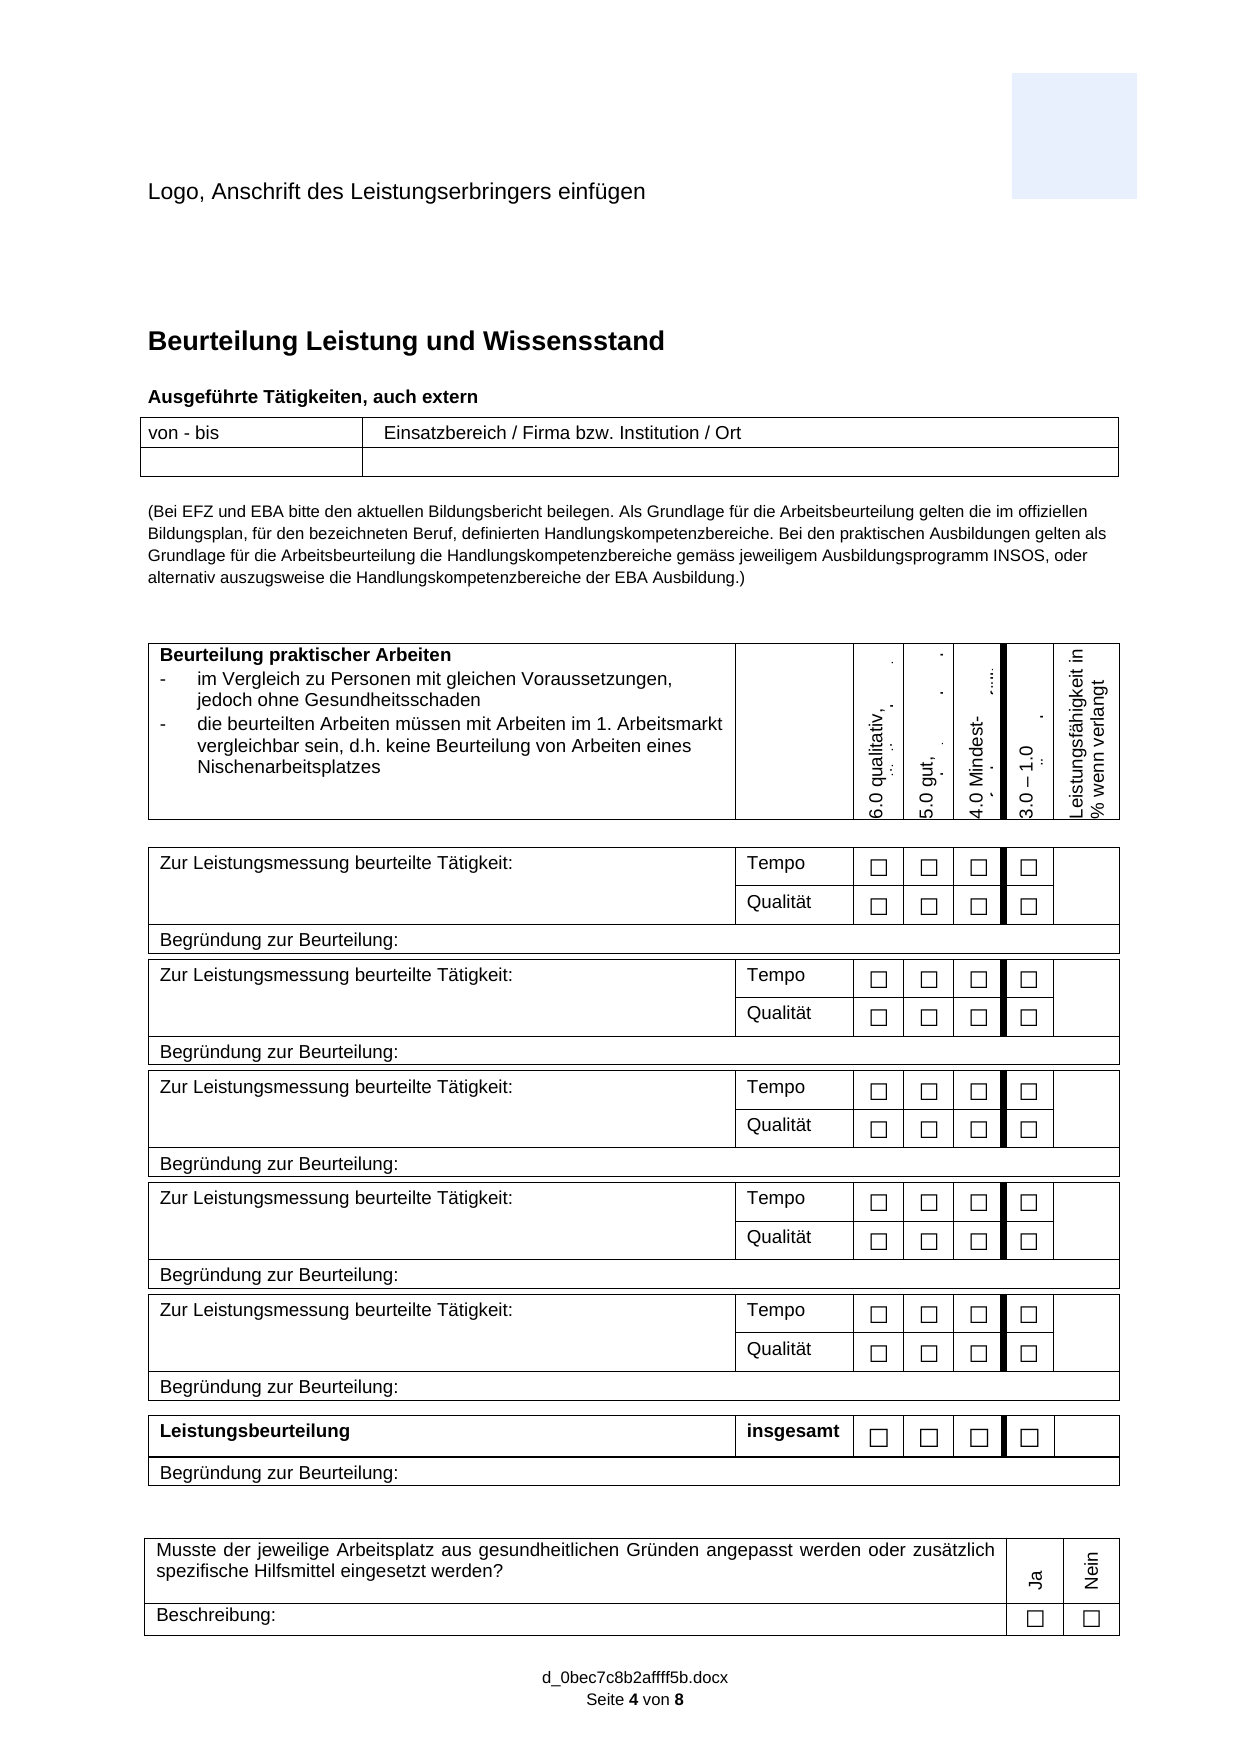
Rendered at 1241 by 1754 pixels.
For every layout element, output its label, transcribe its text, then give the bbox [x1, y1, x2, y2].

table_header Tempo [736, 848, 853, 885]
table_header insgesamt [736, 1416, 853, 1456]
table_header Zur Leistungsmessung beurteilte Tätigkeit: [149, 960, 735, 1036]
table_header Zur Leistungsmessung beurteilte Tätigkeit: [149, 1071, 735, 1147]
table_cell Qualität [736, 1222, 853, 1259]
table_cell Beschreibung: [145, 1604, 1006, 1635]
table_header [1055, 1416, 1119, 1456]
table_header Musste der jeweilige Arbeitsplatz aus gesundheitlichen Gründen angepasst werden oder zusätzlich spezifische Hilfsmittel eingesetzt werden? [145, 1539, 1006, 1602]
table_header Leistungsbeurteilung [149, 1416, 735, 1456]
table_header Zur Leistungsmessung beurteilte Tätigkeit: [149, 1183, 735, 1259]
table_header [1054, 1183, 1119, 1259]
subtitle Beurteilung Leistung und Wissensstand [148, 325, 1122, 356]
table_header Zur Leistungsmessung beurteilte Tätigkeit: [149, 1295, 735, 1371]
table_cell Qualität [736, 1333, 853, 1371]
table_header Tempo [736, 960, 853, 997]
table_header Tempo [736, 1183, 853, 1221]
table_header Beurteilung praktischer Arbeiten im Vergleich zu Personen mit gleichen Voraussetzungen, jedoch ohne Gesundheitsschaden die beurteilten Arbeiten müssen mit Arbeiten im 1. Arbeitsmarkt vergleichbar sein, d.h. keine Beurteilung von Arbeiten eines Nischenarbeitsplatzes [149, 644, 735, 819]
table_cell [141, 448, 362, 476]
table_header 4.0 Mindest-anforderung erfüllt [954, 644, 1000, 819]
table_cell Begründung zur Beurteilung: [149, 1458, 1119, 1485]
table_header [1054, 1071, 1119, 1147]
table_header 5.0 gut, zweckentsprechend [904, 644, 953, 819]
table_header Einsatzbereich / Firma bzw. Institution / Ort [363, 418, 1118, 447]
table_header von - bis [141, 418, 362, 447]
table_cell Begründung zur Beurteilung: [149, 925, 1119, 953]
table_header 3.0 – 1.0 ungenügend [1007, 644, 1053, 819]
table_header [1054, 1295, 1119, 1371]
subtitle (Bei EFZ und EBA bitte den aktuellen Bildungsbericht beilegen. Als Grundlage für die Arbeitsbeurteilung gelten die im offiziellen Bildungsplan, für den bezeichneten Beruf, definierten Handlungskompetenzbereiche. Bei den praktischen Ausbildungen gelten als Grundlage für die Arbeitsbeurteilung die Handlungskompetenzbereiche gemäss jeweiligem Ausbildungsprogramm INSOS, oder alternativ auszugsweise die Handlungskompetenzbereiche der EBA Ausbildung.) [148, 502, 1122, 587]
table_cell Begründung zur Beurteilung: [149, 1037, 1119, 1064]
table_header 6.0 qualitativ, quantitativ sehr gut [854, 644, 903, 819]
table_header Zur Leistungsmessung beurteilte Tätigkeit: [149, 848, 735, 924]
table_header Nein [1064, 1539, 1119, 1602]
table_header [736, 644, 853, 819]
table_header Tempo [736, 1071, 853, 1109]
subtitle Ausgeführte Tätigkeiten, auch extern [148, 386, 1122, 407]
table_cell Begründung zur Beurteilung: [149, 1148, 1119, 1176]
table_header [1054, 960, 1119, 1036]
table_header Tempo [736, 1295, 853, 1332]
table_cell Qualität [736, 886, 853, 924]
picture [1011, 73, 1138, 199]
table_cell Begründung zur Beurteilung: [149, 1260, 1119, 1288]
table_header Ja [1007, 1539, 1063, 1602]
table_cell Begründung zur Beurteilung: [149, 1372, 1119, 1400]
table_cell [363, 448, 1118, 476]
table_cell Qualität [736, 998, 853, 1036]
table_header [1054, 848, 1119, 924]
table_cell Qualität [736, 1110, 853, 1147]
table_header Leistungsfähigkeit in % wenn verlangt [1054, 644, 1119, 819]
